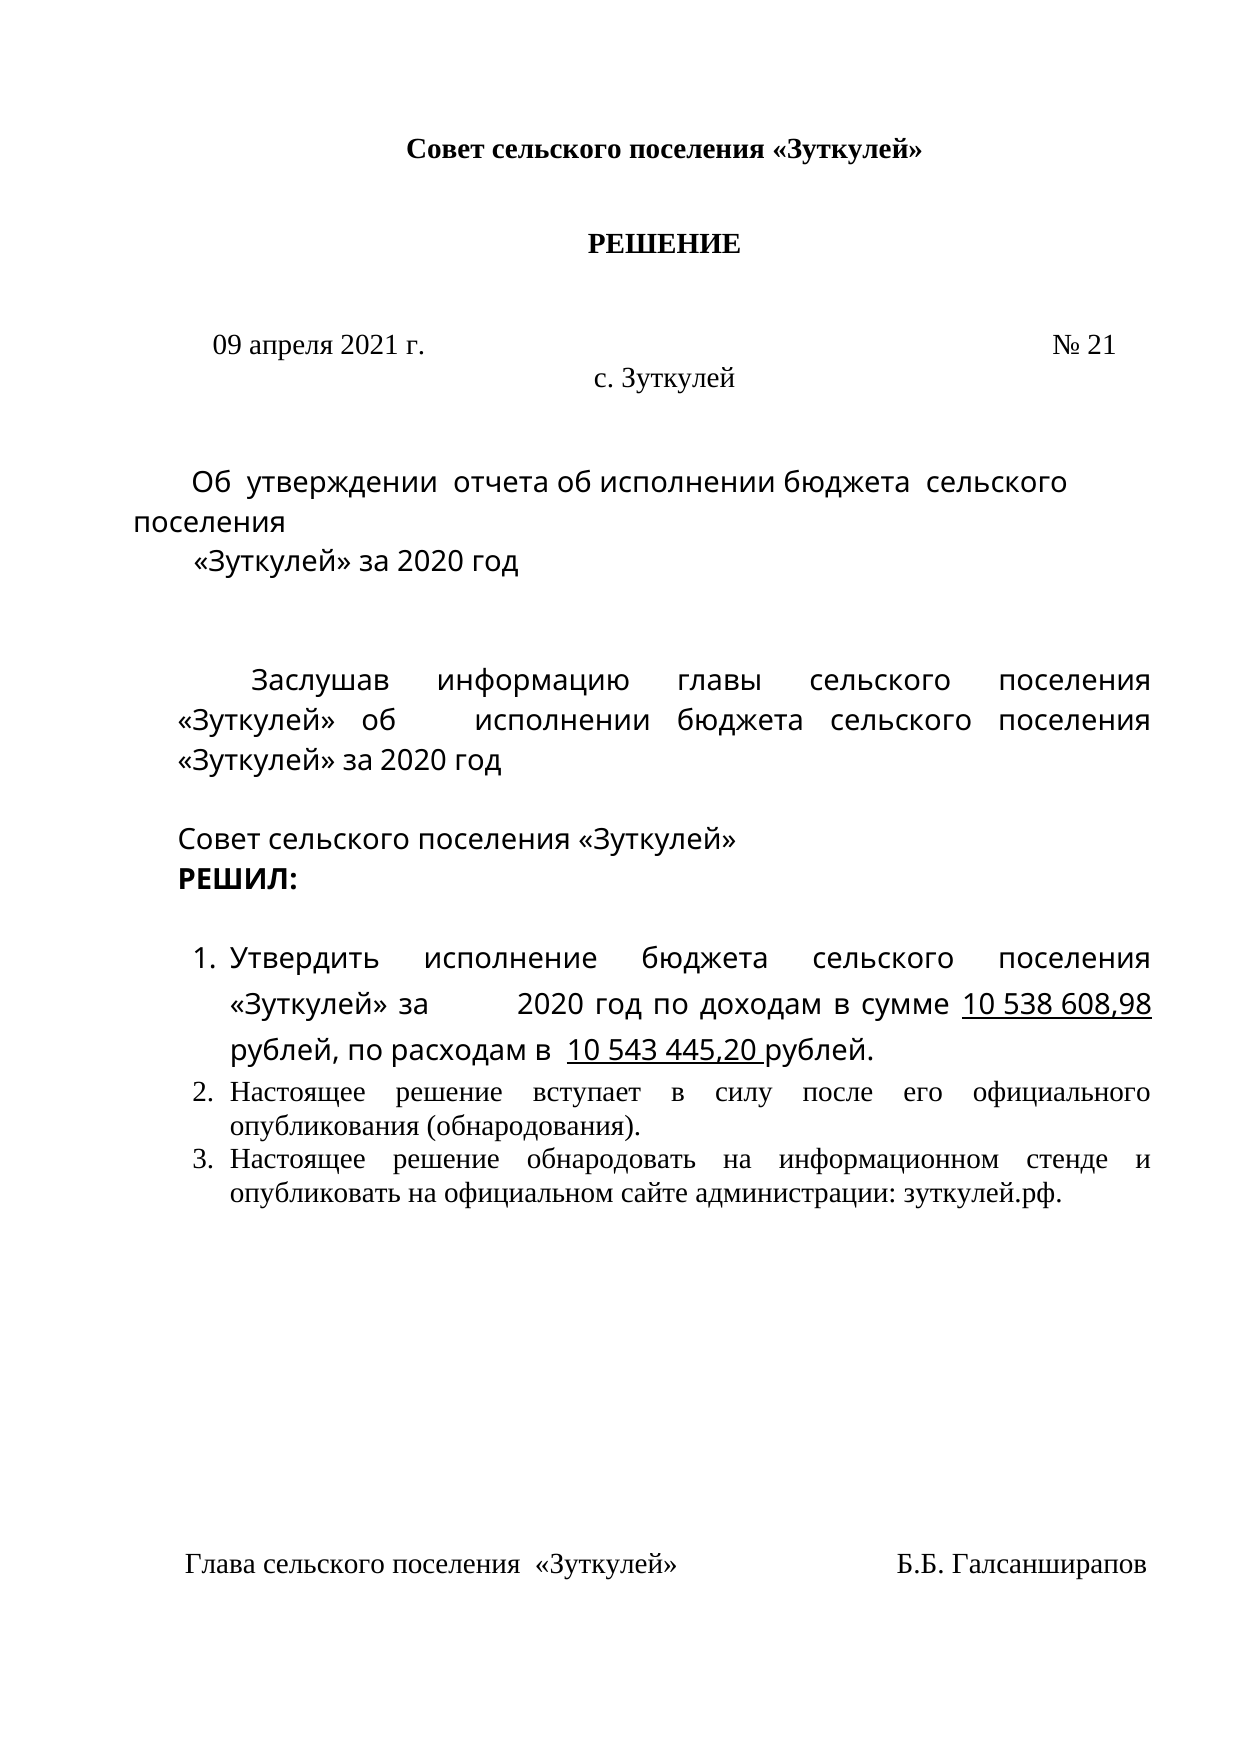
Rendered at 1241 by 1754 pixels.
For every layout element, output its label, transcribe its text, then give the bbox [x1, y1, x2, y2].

list Утвердить исполнение бюджета сельского поселения «Зуткулей» за 2020 год по доходам в сумме 10 538 608,98 рублей, по расходам в 10 543 445,20 рублей. [192, 937, 1152, 1068]
text Совет сельского поселения «Зуткулей» [177, 818, 1152, 858]
text РЕШЕНИЕ [177, 226, 1152, 260]
list Настоящее решение обнародовать на информационном стенде и опубликовать на официальном сайте администрации: зуткулей.рф. [192, 1141, 1152, 1208]
list Настоящее решение вступает в силу после его официального опубликования (обнародования). [192, 1074, 1152, 1141]
text Совет сельского поселения «Зуткулей» [177, 131, 1152, 165]
text с. Зуткулей [177, 361, 1152, 394]
text «Зуткулей» за 2020 год [133, 541, 1152, 580]
text РЕШИЛ: [177, 858, 1152, 898]
text Об утверждении отчета об исполнении бюджета сельского поселения [133, 461, 1152, 541]
text 09 апреля 2021 г. № 21 [177, 327, 1152, 361]
text Глава сельского поселения «Зуткулей» Б.Б. Галсанширапов [177, 1547, 1152, 1580]
text Заслушав информацию главы сельского поселения «Зуткулей» об исполнении бюджета сельского поселения «Зуткулей» за 2020 год [177, 660, 1152, 779]
